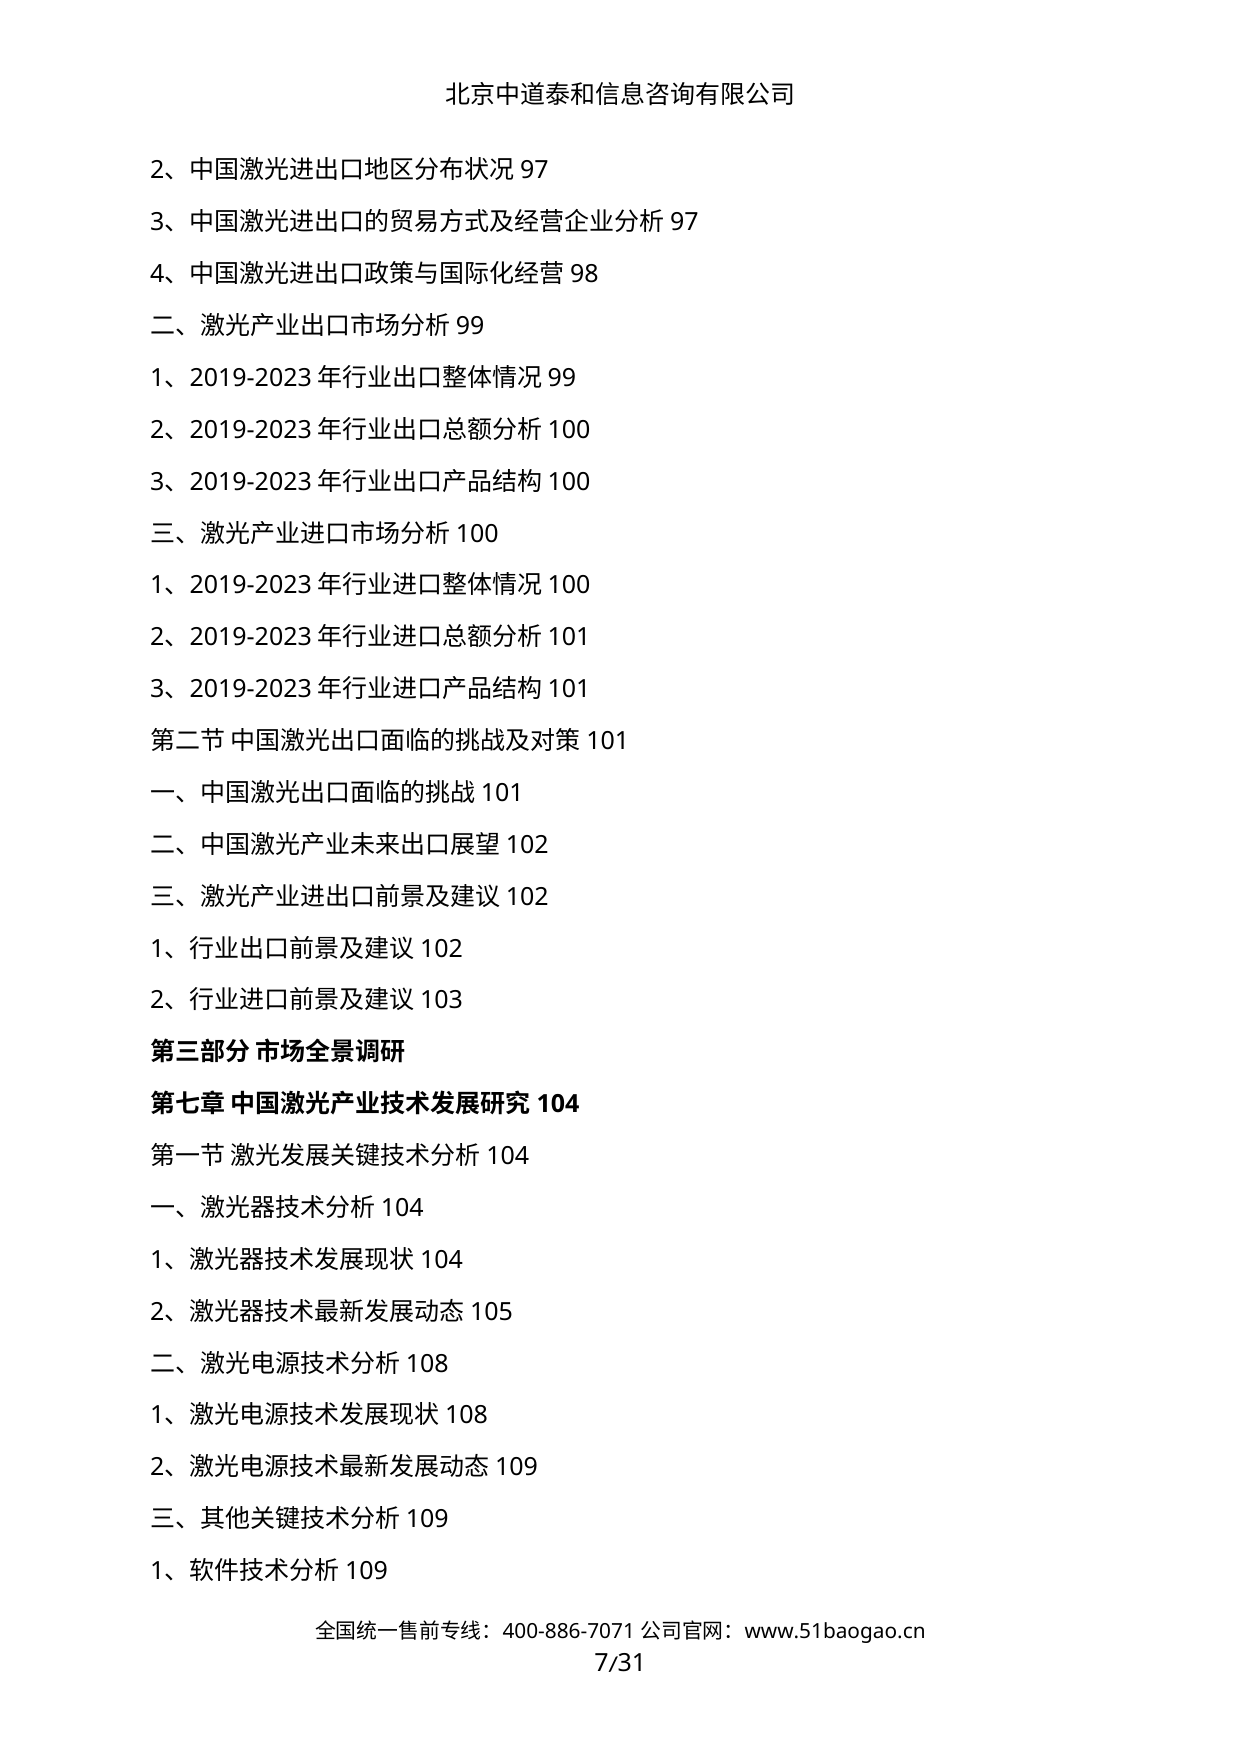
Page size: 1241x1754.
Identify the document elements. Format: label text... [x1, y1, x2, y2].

text 1、行业出口前景及建议 102 [150, 928, 1090, 964]
text 一、中国激光出口面临的挑战 101 [150, 772, 1090, 809]
text 第七章 中国激光产业技术发展研究 104 [150, 1084, 1090, 1120]
text 2、激光电源技术最新发展动态 109 [150, 1447, 1090, 1483]
text 3、中国激光进出口的贸易方式及经营企业分析 97 [150, 202, 1090, 238]
text 2、中国激光进出口地区分布状况 97 [150, 150, 1090, 186]
text 第三部分 市场全景调研 [150, 1032, 1090, 1068]
text 1、2019-2023年行业出口整体情况 99 [150, 357, 1090, 394]
text 2、2019-2023年行业进口总额分析 101 [150, 617, 1090, 653]
text 3、2019-2023年行业出口产品结构 100 [150, 461, 1090, 497]
text 4、中国激光进出口政策与国际化经营 98 [150, 254, 1090, 290]
text 一、激光器技术分析 104 [150, 1187, 1090, 1224]
text 三、其他关键技术分析 109 [150, 1499, 1090, 1535]
text 二、中国激光产业未来出口展望 102 [150, 824, 1090, 861]
text 2、激光器技术最新发展动态 105 [150, 1291, 1090, 1327]
text 1、2019-2023年行业进口整体情况 100 [150, 565, 1090, 601]
text 三、激光产业进口市场分析 100 [150, 513, 1090, 549]
text 二、激光产业出口市场分析 99 [150, 306, 1090, 342]
text 3、2019-2023年行业进口产品结构 101 [150, 669, 1090, 705]
text 2、行业进口前景及建议 103 [150, 980, 1090, 1016]
text 1、激光电源技术发展现状 108 [150, 1395, 1090, 1431]
text 第二节 中国激光出口面临的挑战及对策 101 [150, 721, 1090, 757]
text 第一节 激光发展关键技术分析 104 [150, 1136, 1090, 1172]
text 二、激光电源技术分析 108 [150, 1343, 1090, 1379]
text 1、激光器技术发展现状 104 [150, 1239, 1090, 1276]
text 1、软件技术分析 109 [150, 1551, 1090, 1587]
text 2、2019-2023年行业出口总额分析 100 [150, 409, 1090, 446]
text 三、激光产业进出口前景及建议 102 [150, 876, 1090, 912]
